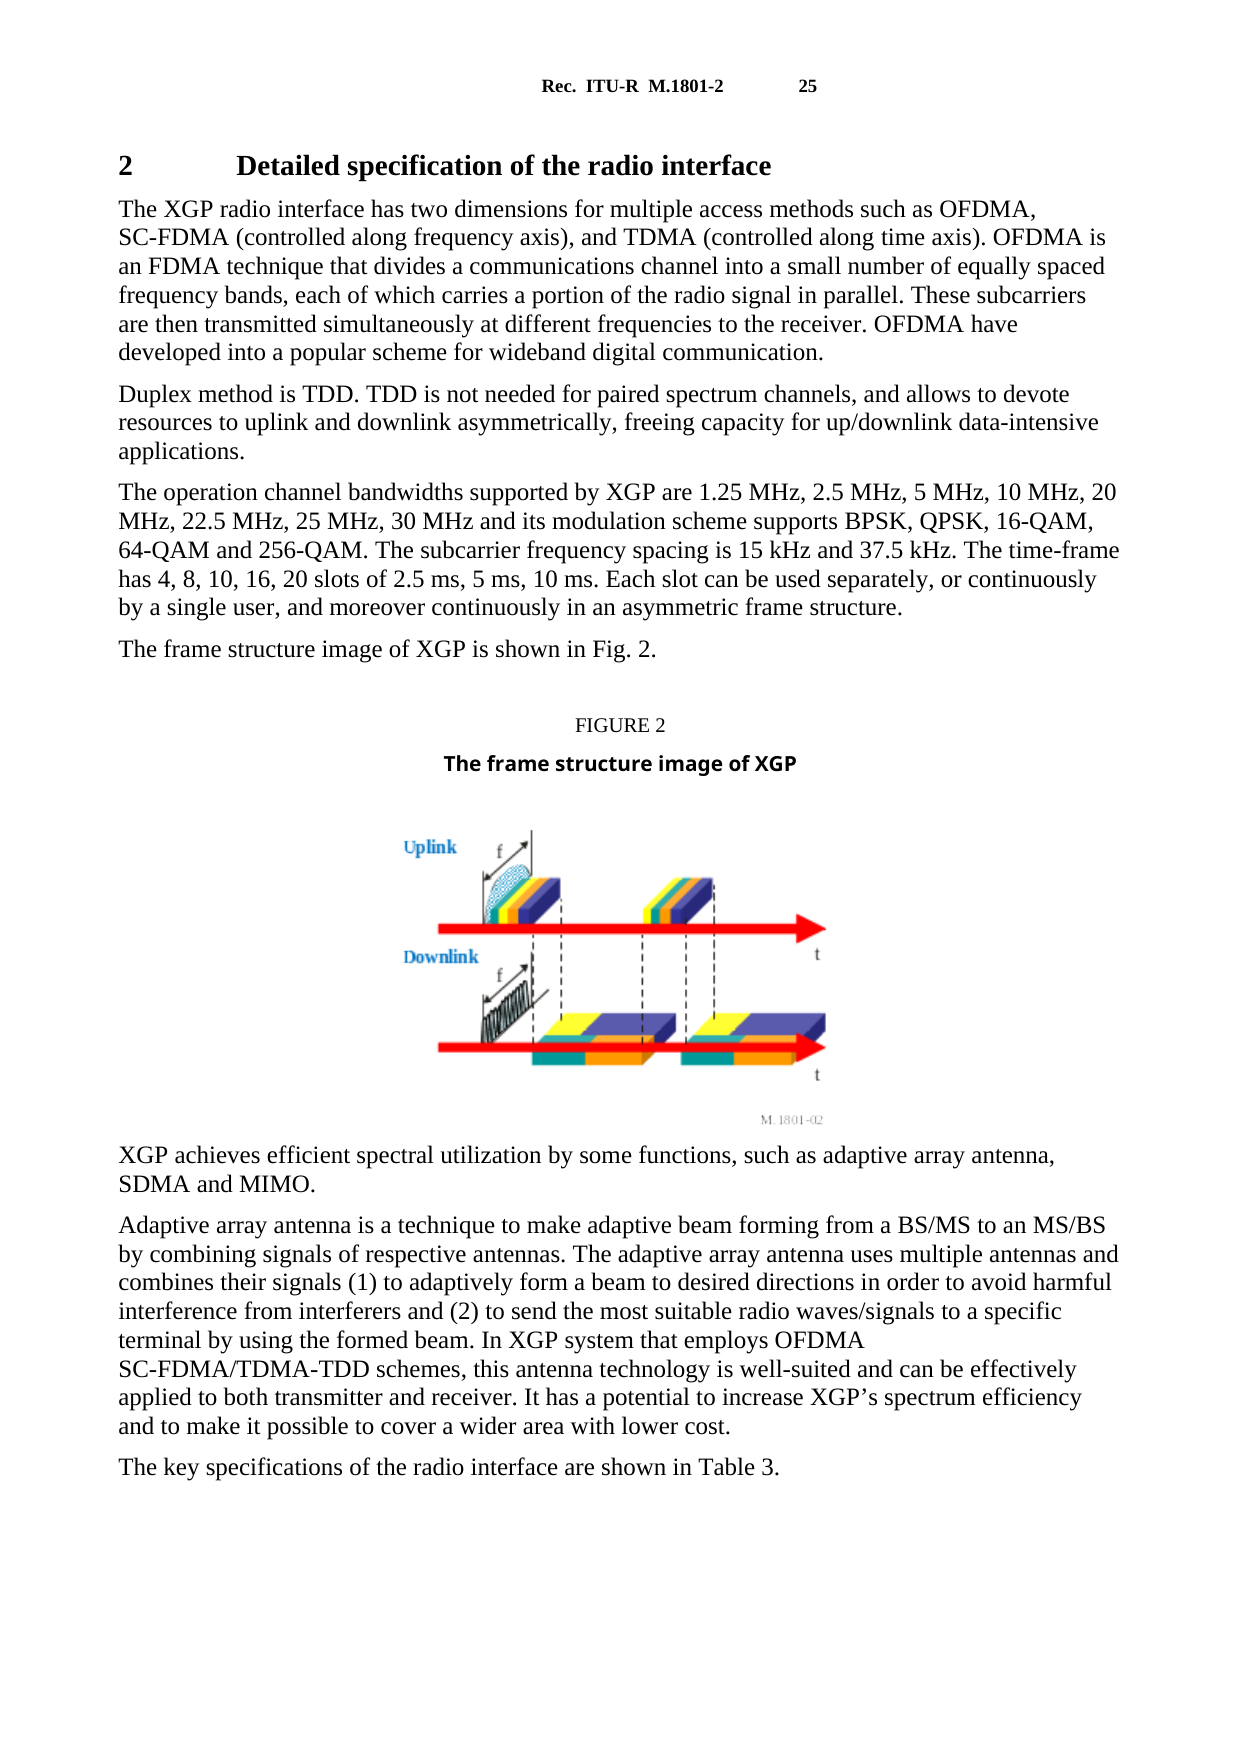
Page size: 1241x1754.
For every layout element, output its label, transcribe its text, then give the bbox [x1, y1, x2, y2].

text Duplex method is TDD. TDD is not needed for paired spectrum channels, and allows to devote resources to uplink and downlink asymmetrically, freeing capacity for up/downlink data-intensive applications. [118, 379, 1122, 465]
text The XGP radio interface has two dimensions for multiple access methods such as OFDMA, SC-FDMA (controlled along frequency axis), and TDMA (controlled along time axis). OFDMA is an FDMA technique that divides a communications channel into a small number of equally spaced frequency bands, each of which carries a portion of the radio signal in parallel. These subcarriers are then transmitted simultaneously at different frequencies to the receiver. OFDMA have developed into a popular scheme for wideband digital communication. [118, 194, 1122, 366]
text Adaptive array antenna is a technique to make adaptive beam forming from a BS/MS to an MS/BS by combining signals of respective antennas. The adaptive array antenna uses multiple antennas and combines their signals (1) to adaptively form a beam to desired directions in order to avoid harmful interference from interferers and (2) to send the most suitable radio waves/signals to a specific terminal by using the formed beam. In XGP system that employs OFDMA SC-FDMA/TDMA-TDD schemes, this antenna technology is well-suited and can be effectively applied to both transmitter and receiver. It has a potential to increase XGP’s spectrum efficiency and to make it possible to cover a wider area with lower cost. [118, 1210, 1122, 1440]
text The key specifications of the radio interface are shown in Table 3. [118, 1452, 1122, 1481]
title The frame structure image of XGP [118, 749, 1122, 777]
text XGP achieves efficient spectral utilization by some functions, such as adaptive array antenna, SDMA and MIMO. [118, 1140, 1122, 1197]
text The operation channel bandwidths supported by XGP are 1.25 MHz, 2.5 MHz, 5 MHz, 10 MHz, 20 MHz, 22.5 MHz, 25 MHz, 30 MHz and its modulation scheme supports BPSK, QPSK, 16-QAM, 64-QAM and 256-QAM. The subcarrier frequency spacing is 15 kHz and 37.5 kHz. The time-frame has 4, 8, 10, 16, 20 slots of 2.5 ms, 5 ms, 10 ms. Each slot can be used separately, or continuously by a single user, and moreover continuously in an asymmetric frame structure. [118, 477, 1122, 621]
subtitle 2 Detailed specification of the radio interface [118, 148, 1122, 181]
text The frame structure image of XGP is shown in Fig. 2. [118, 634, 1122, 662]
text FIGURE 2 [118, 712, 1122, 737]
